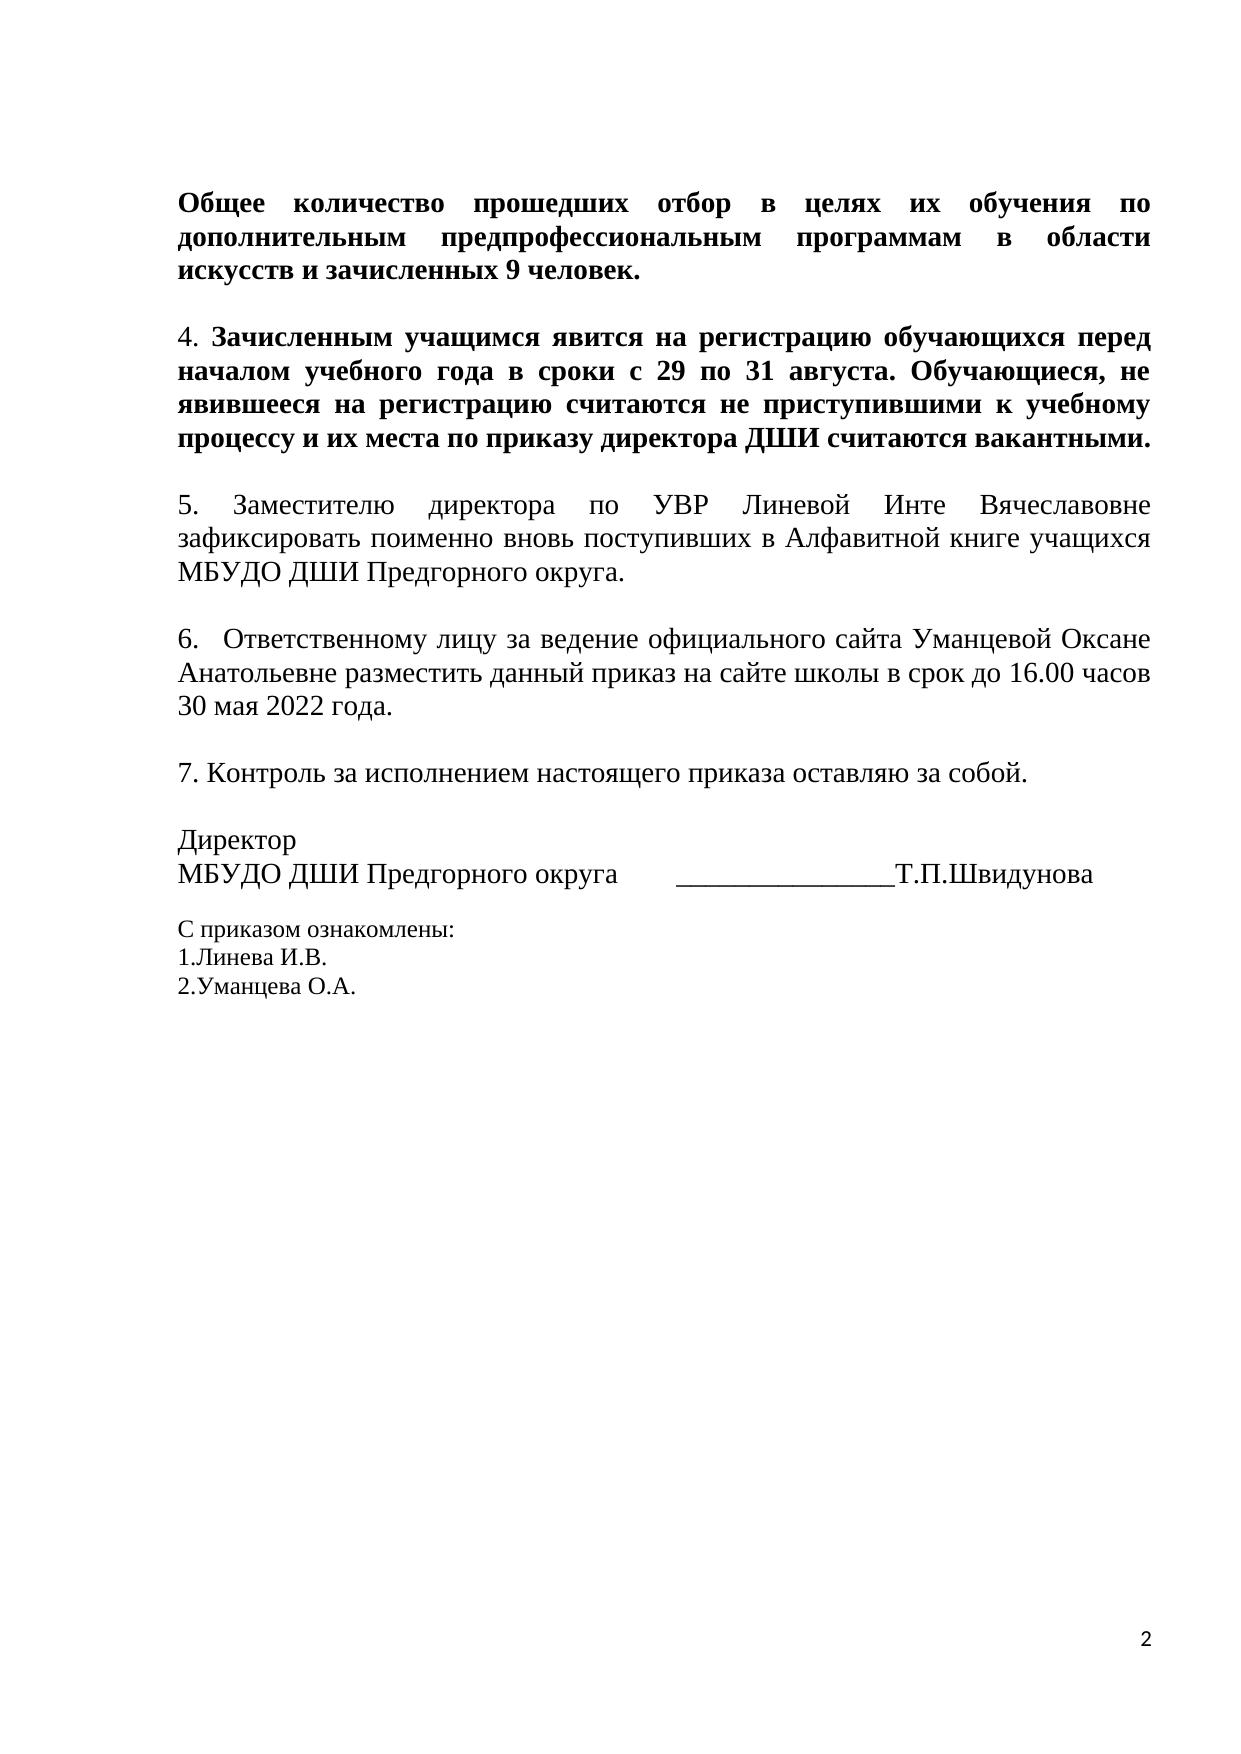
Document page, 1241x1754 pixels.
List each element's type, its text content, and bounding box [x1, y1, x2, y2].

text 2.Уманцева О.А. [177, 971, 1152, 1000]
text 4. Зачисленным учащимся явится на регистрацию обучающихся перед началом учебного года в сроки с 29 по 31 августа. Обучающиеся, не явившееся на регистрацию считаются не приступившими к учебному процессу и их места по приказу директора ДШИ считаются вакантными. [177, 319, 1152, 453]
text МБУДО ДШИ Предгорного округа _______________Т.П.Швидунова [177, 856, 1152, 889]
text Общее количество прошедших отбор в целях их обучения по дополнительным предпрофессиональным программам в области искусств и зачисленных 9 человек. [177, 185, 1152, 286]
text Директор [177, 822, 1152, 856]
text 5. Заместителю директора по УВР Линевой Инте Вячеславовне зафиксировать поименно вновь поступивших в Алфавитной книге учащихся МБУДО ДШИ Предгорного округа. [177, 487, 1152, 588]
text 6. Ответственному лицу за ведение официального сайта Уманцевой Оксане Анатольевне разместить данный приказ на сайте школы в срок до 16.00 часов 30 мая 2022 года. [177, 621, 1152, 722]
text 1.Линева И.В. [177, 942, 1152, 971]
text 7. Контроль за исполнением настоящего приказа оставляю за собой. [177, 755, 1152, 789]
text С приказом ознакомлены: [177, 914, 1152, 942]
